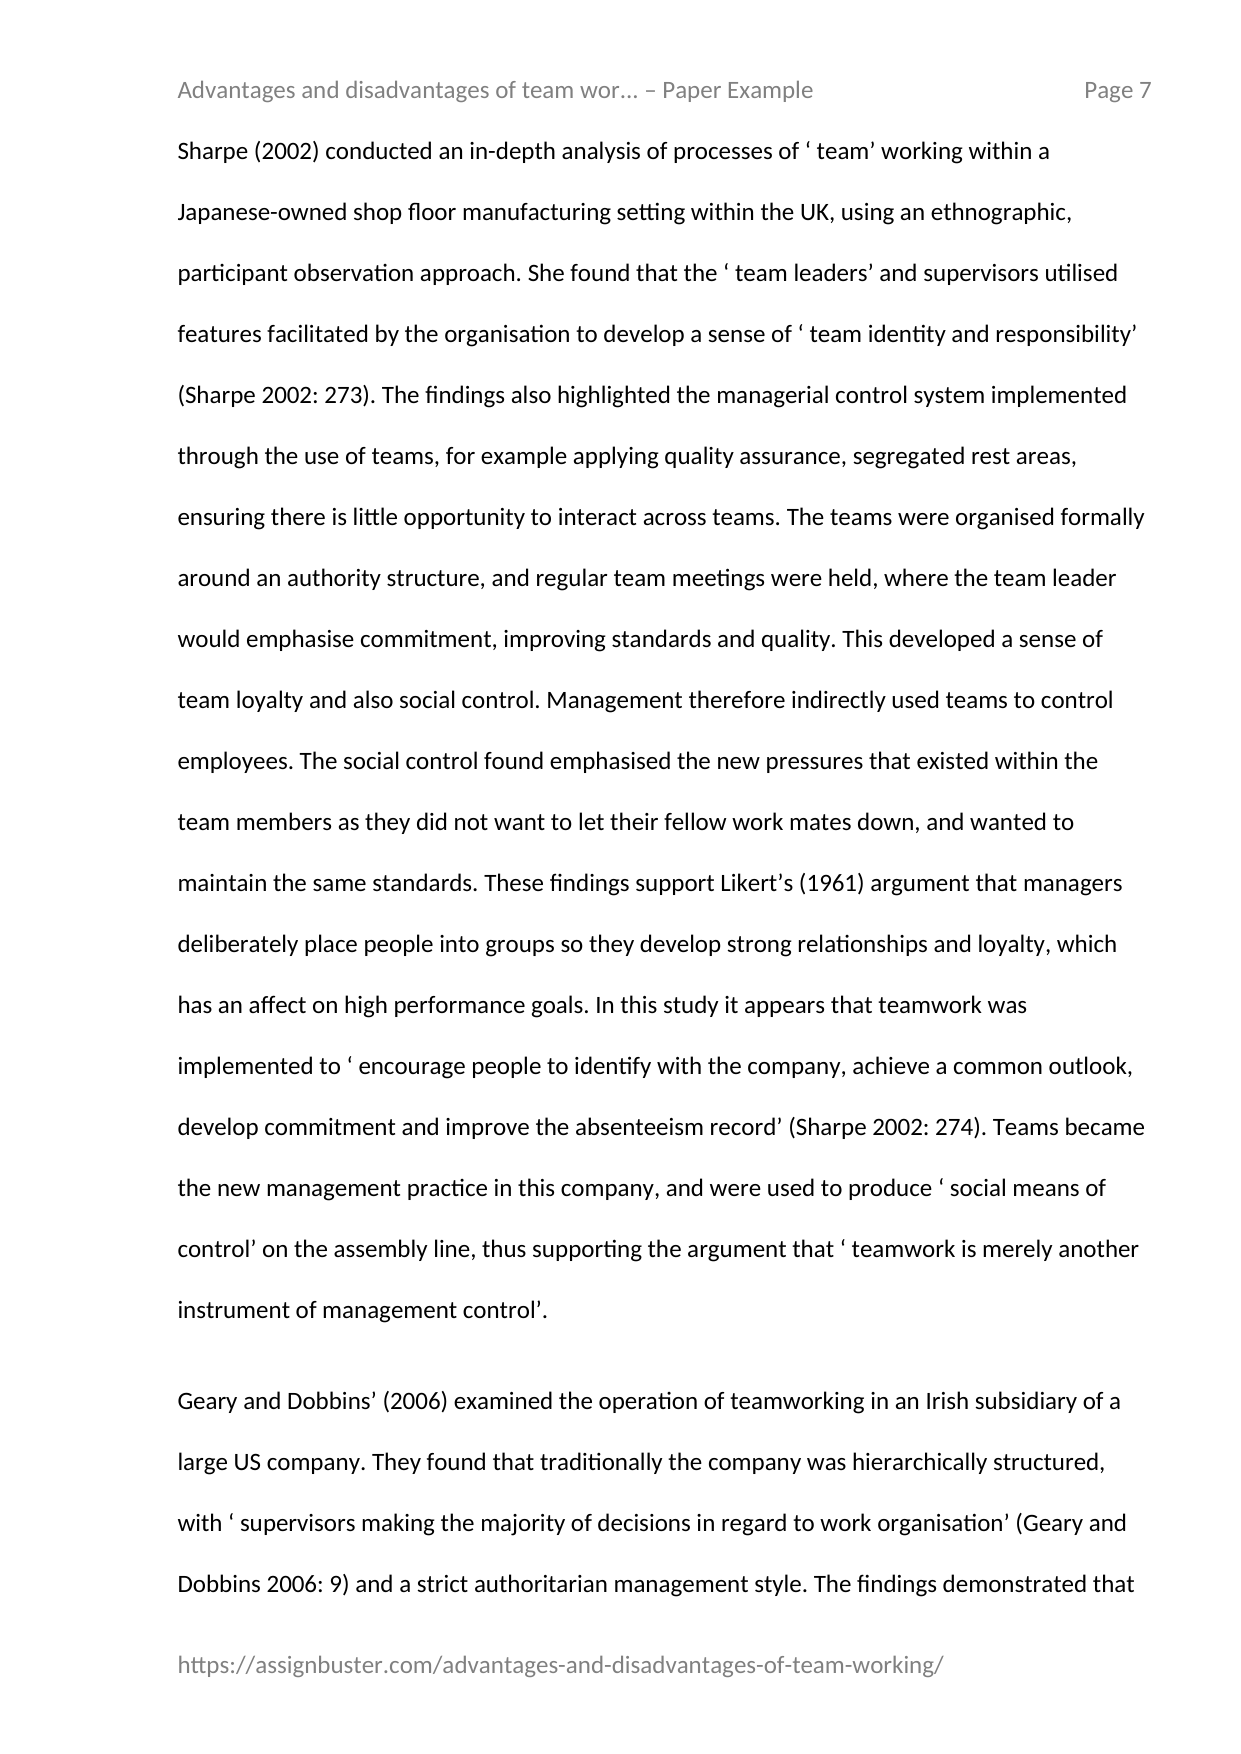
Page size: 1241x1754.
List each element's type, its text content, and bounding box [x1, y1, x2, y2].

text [177, 1385, 1152, 1599]
text Sharpe (2002) conducted an in-depth analysis of processes of ‘ team’ working within a Japanese-owned shop floor manufacturing setting within the UK, using an ethnographic, participant observation approach. She found that the ‘ team leaders’ and supervisors utilised features facilitated by the organisation to develop a sense of ‘ team identity and responsibility’ (Sharpe 2002: 273). The findings also highlighted the managerial control system implemented through the use of teams, for example applying quality assurance, segregated rest areas, ensuring there is little opportunity to interact across teams. The teams were organised formally around an authority structure, and regular team meetings were held, where the team leader would emphasise commitment, improving standards and quality. This developed a sense of team loyalty and also social control. Management therefore indirectly used teams to control employees. The social control found emphasised the new pressures that existed within the team members as they did not want to let their fellow work mates down, and wanted to maintain the same standards. These findings support Likert’s (1961) argument that managers deliberately place people into groups so they develop strong relationships and loyalty, which has an affect on high performance goals. In this study it appears that teamwork was implemented to ‘ encourage people to identify with the company, achieve a common outlook, develop commitment and improve the absenteeism record’ (Sharpe 2002: 274). Teams became the new management practice in this company, and were used to produce ‘ social means of control’ on the assembly line, thus supporting the argument that ‘ teamwork is merely another instrument of management control’. [177, 135, 1152, 1325]
